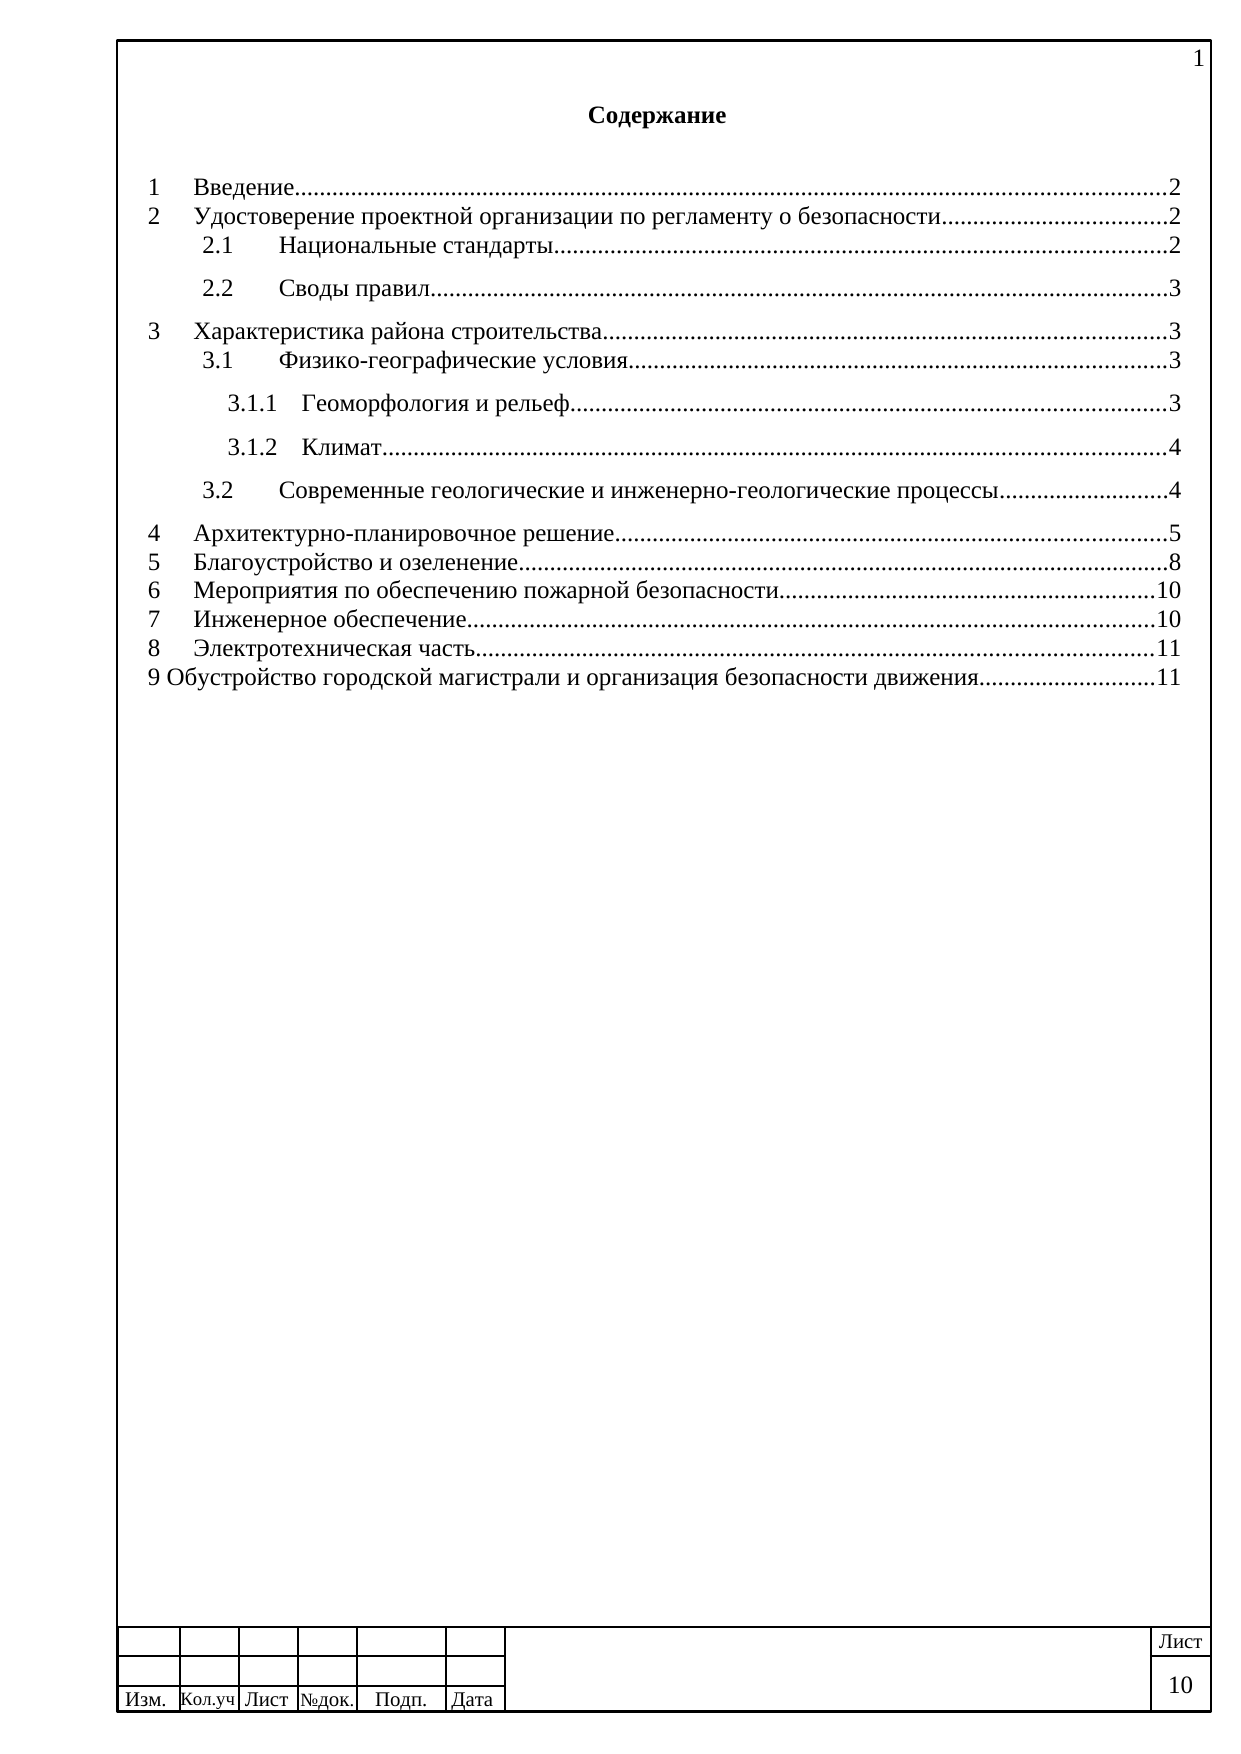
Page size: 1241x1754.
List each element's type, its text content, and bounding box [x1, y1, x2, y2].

text 3.2 Современные геологические и инженерно-геологические процессы 4 [143, 475, 1181, 504]
text 9 Обустройство городской магистрали и организация безопасности движения 11 [148, 662, 1181, 691]
text 7 Инженерное обеспечение 10 [148, 604, 1181, 633]
text 1 Введение 2 [148, 172, 1181, 201]
text 3 Характеристика района строительства 3 [148, 316, 1181, 345]
text 2.1 Национальные стандарты 2 [143, 230, 1181, 259]
text 5 Благоустройство и озеленение 8 [148, 547, 1181, 576]
text 3.1.2 Климат 4 [168, 432, 1181, 460]
text Содержание [148, 101, 1166, 129]
text 3.1 Физико-географические условия 3 [143, 345, 1181, 374]
text 6 Мероприятия по обеспечению пожарной безопасности 10 [148, 576, 1181, 604]
text 4 Архитектурно-планировочное решение 5 [148, 518, 1181, 547]
text 8 Электротехническая часть 11 [148, 633, 1181, 662]
text 2.2 Своды правил 3 [143, 273, 1181, 302]
text 2 Удостоверение проектной организации по регламенту о безопасности 2 [148, 201, 1181, 230]
text 3.1.1 Геоморфология и рельеф 3 [168, 388, 1181, 417]
